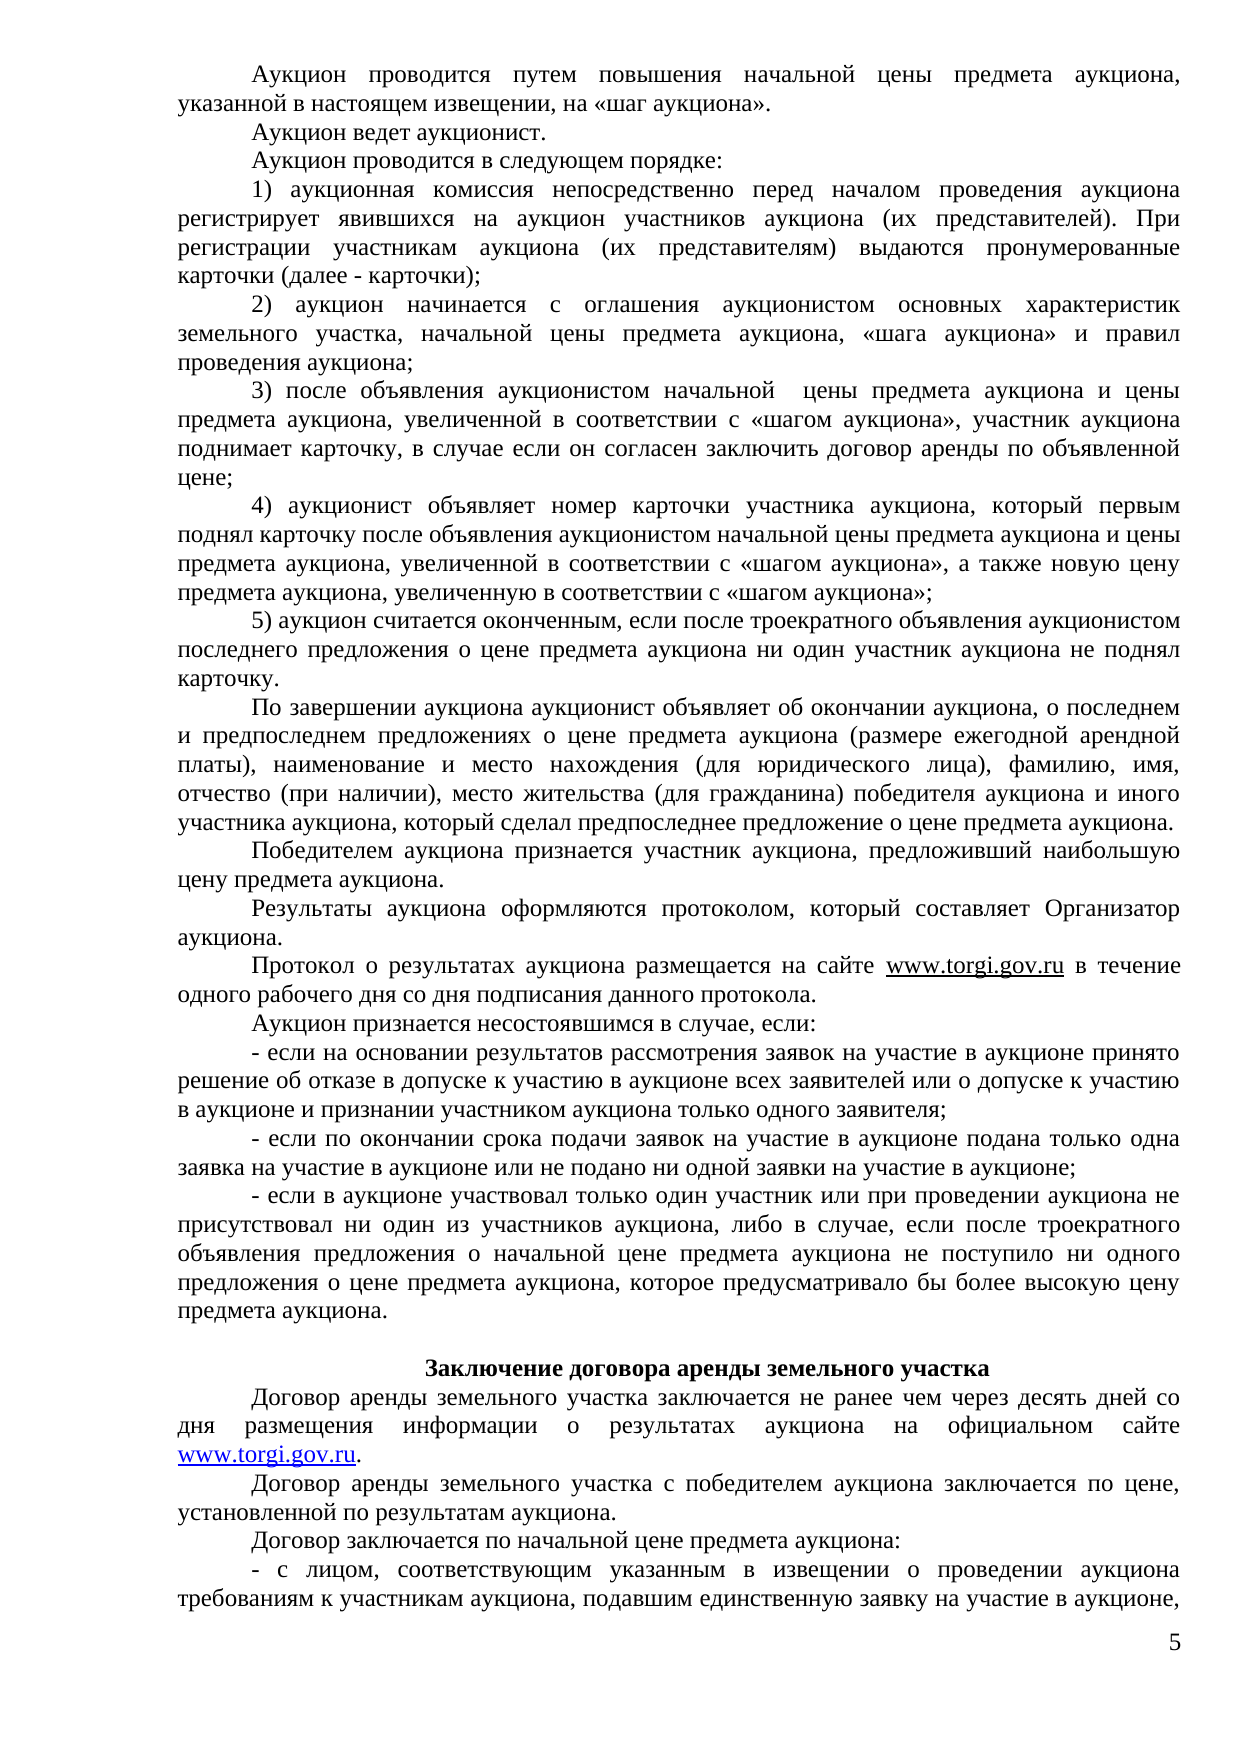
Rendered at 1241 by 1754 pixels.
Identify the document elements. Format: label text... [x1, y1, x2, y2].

text 4) аукционист объявляет номер карточки участника аукциона, который первым поднял карточку после объявления аукционистом начальной цены предмета аукциона и цены предмета аукциона, увеличенной в соответствии с «шагом аукциона», а также новую цену предмета аукциона, увеличенную в соответствии с «шагом аукциона»; [177, 490, 1181, 605]
text - если в аукционе участвовал только один участник или при проведении аукциона не присутствовал ни один из участников аукциона, либо в случае, если после троекратного объявления предложения о начальной цене предмета аукциона не поступило ни одного предложения о цене предмета аукциона, которое предусматривало бы более высокую цену предмета аукциона. [177, 1180, 1181, 1324]
text 5) аукцион считается оконченным, если после троекратного объявления аукционистом последнего предложения о цене предмета аукциона ни один участник аукциона не поднял карточку. [177, 605, 1181, 692]
text Договор заключается по начальной цене предмета аукциона: [177, 1525, 1181, 1554]
text Договор аренды земельного участка заключается не ранее чем через десять дней со дня размещения информации о результатах аукциона на официальном сайте www.torgi.gov.ru. [177, 1382, 1181, 1468]
text По завершении аукциона аукционист объявляет об окончании аукциона, о последнем и предпоследнем предложениях о цене предмета аукциона (размере ежегодной арендной платы), наименование и место нахождения (для юридического лица), фамилию, имя, отчество (при наличии), место жительства (для гражданина) победителя аукциона и иного участника аукциона, который сделал предпоследнее предложение о цене предмета аукциона. [177, 692, 1181, 835]
text Результаты аукциона оформляются протоколом, который составляет Организатор аукциона. [177, 893, 1181, 950]
text 2) аукцион начинается с оглашения аукционистом основных характеристик земельного участка, начальной цены предмета аукциона, «шага аукциона» и правил проведения аукциона; [177, 289, 1181, 375]
text Победителем аукциона признается участник аукциона, предложивший наибольшую цену предмета аукциона. [177, 835, 1181, 893]
text Аукцион признается несостоявшимся в случае, если: [177, 1008, 1181, 1037]
text 3) после объявления аукционистом начальной цены предмета аукциона и цены предмета аукциона, увеличенной в соответствии с «шагом аукциона», участник аукциона поднимает карточку, в случае если он согласен заключить договор аренды по объявленной цене; [177, 375, 1181, 490]
text Аукцион ведет аукционист. [177, 117, 1181, 145]
text 1) аукционная комиссия непосредственно перед началом проведения аукциона регистрирует явившихся на аукцион участников аукциона (их представителей). При регистрации участникам аукциона (их представителям) выдаются пронумерованные карточки (далее - карточки); [177, 174, 1181, 289]
text Аукцион проводится в следующем порядке: [177, 145, 1181, 174]
text Аукцион проводится путем повышения начальной цены предмета аукциона, указанной в настоящем извещении, на «шаг аукциона». [177, 59, 1181, 117]
text - если на основании результатов рассмотрения заявок на участие в аукционе принято решение об отказе в допуске к участию в аукционе всех заявителей или о допуске к участию в аукционе и признании участником аукциона только одного заявителя; [177, 1037, 1181, 1123]
text Протокол о результатах аукциона размещается на сайте www.torgi.gov.ru в течение одного рабочего дня со дня подписания данного протокола. [177, 950, 1181, 1008]
text - если по окончании срока подачи заявок на участие в аукционе подана только одна заявка на участие в аукционе или не подано ни одной заявки на участие в аукционе; [177, 1123, 1181, 1180]
text Заключение договора аренды земельного участка [177, 1353, 1181, 1382]
text Договор аренды земельного участка с победителем аукциона заключается по цене, установленной по результатам аукциона. [177, 1468, 1181, 1525]
